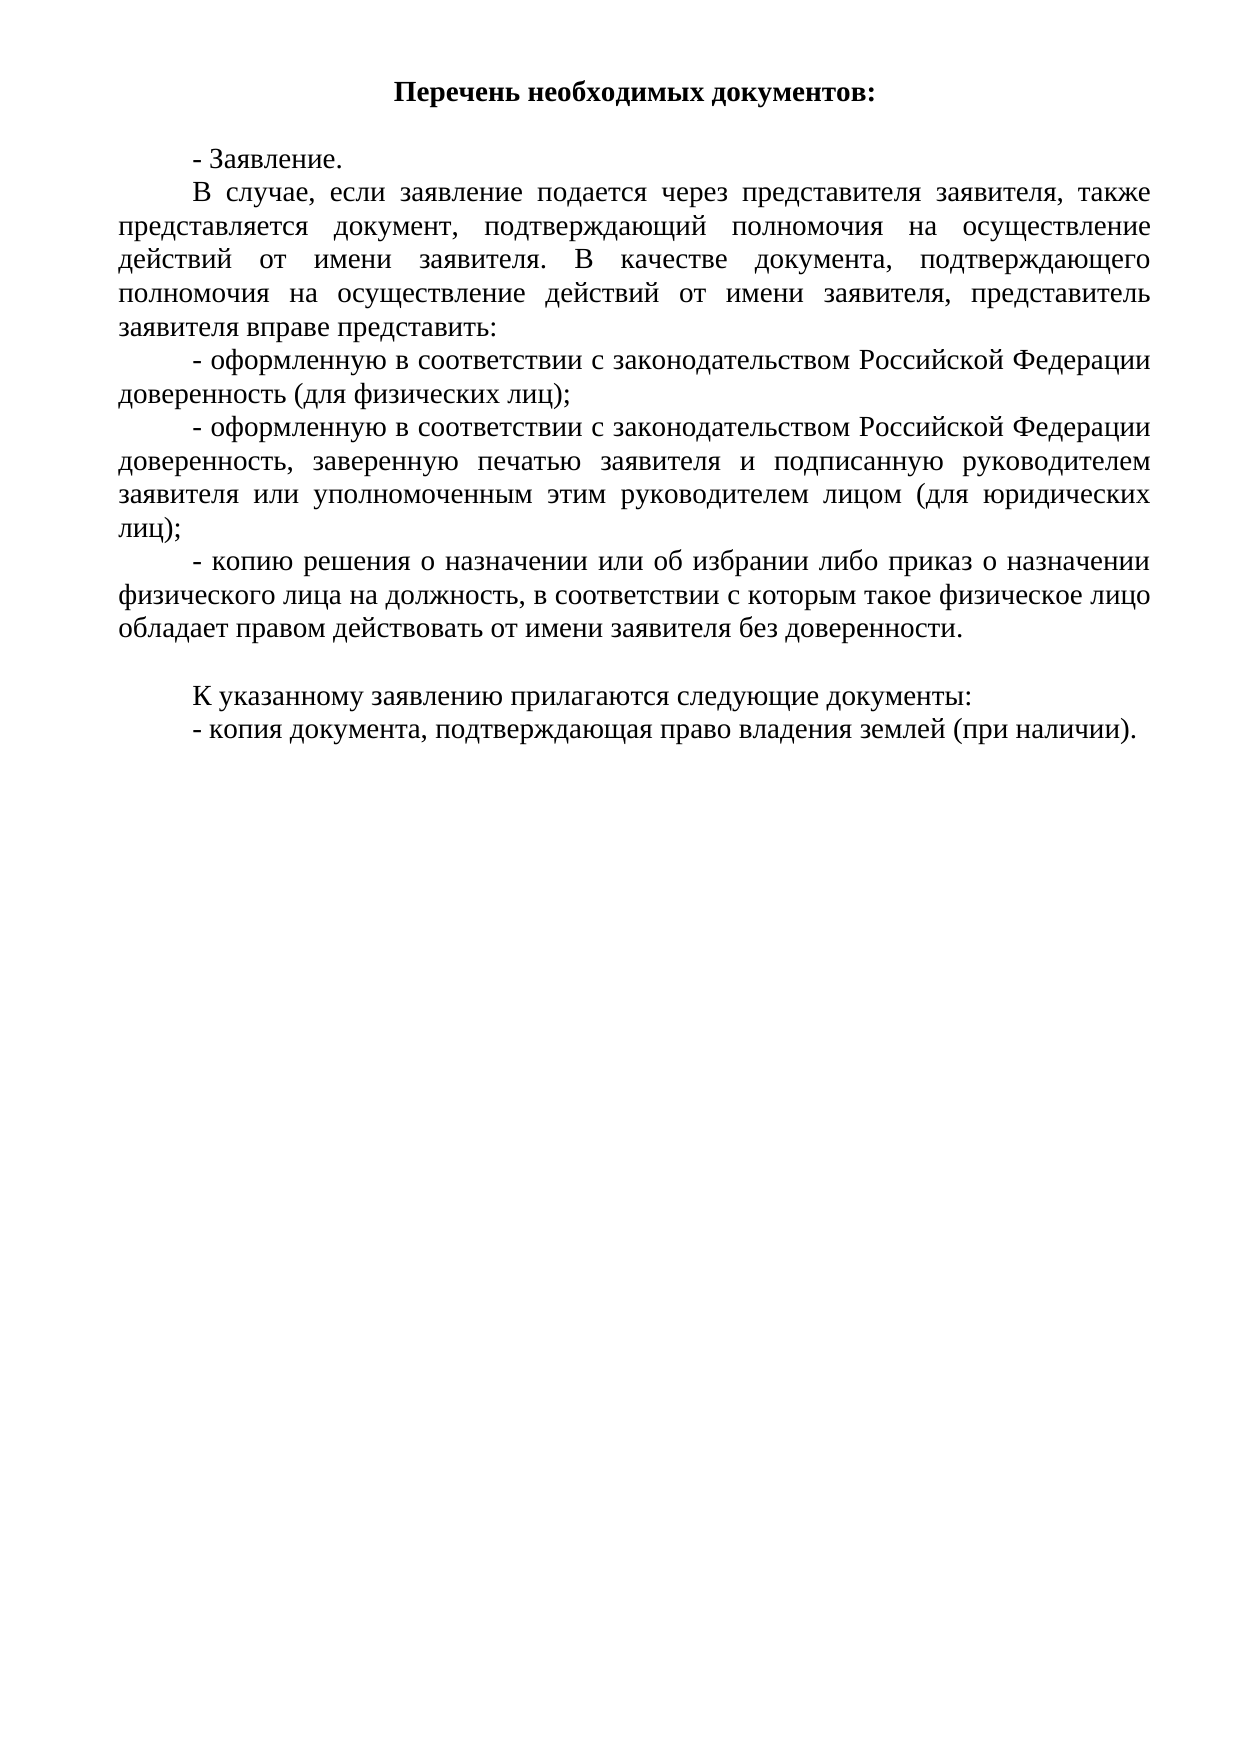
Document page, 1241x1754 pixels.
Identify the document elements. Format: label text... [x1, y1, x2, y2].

text - оформленную в соответствии с законодательством Российской Федерации доверенность, заверенную печатью заявителя и подписанную руководителем заявителя или уполномоченным этим руководителем лицом (для юридических лиц); [118, 409, 1152, 543]
text - Заявление. [118, 141, 1152, 174]
text Перечень необходимых документов: [118, 74, 1152, 107]
text К указанному заявлению прилагаются следующие документы: [118, 678, 1152, 711]
text В случае, если заявление подается через представителя заявителя, также представляется документ, подтверждающий полномочия на осуществление действий от имени заявителя. В качестве документа, подтверждающего полномочия на осуществление действий от имени заявителя, представитель заявителя вправе представить: [118, 174, 1152, 342]
text - копия документа, подтверждающая право владения землей (при наличии). [118, 711, 1152, 745]
text - оформленную в соответствии с законодательством Российской Федерации доверенность (для физических лиц); [118, 342, 1152, 409]
text - копию решения о назначении или об избрании либо приказ о назначении физического лица на должность, в соответствии с которым такое физическое лицо обладает правом действовать от имени заявителя без доверенности. [118, 543, 1152, 644]
